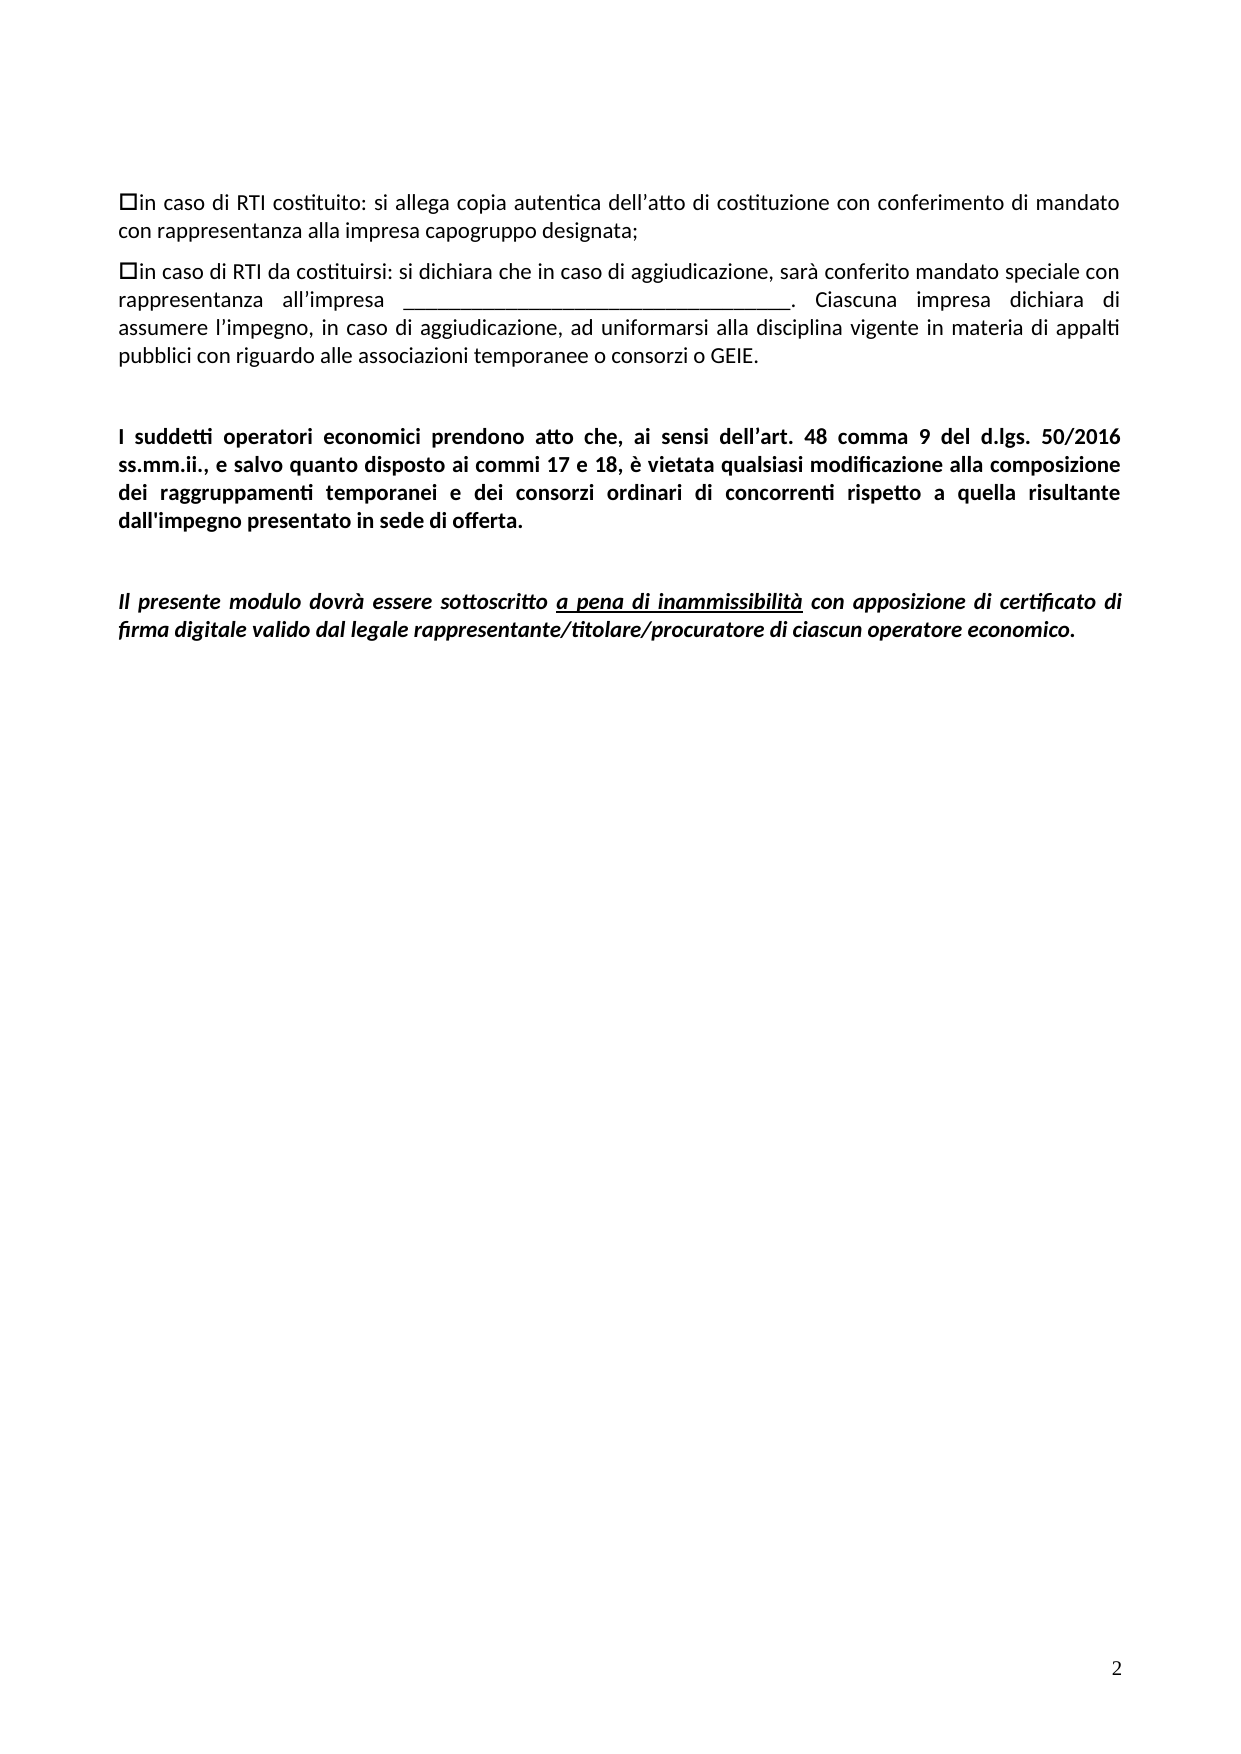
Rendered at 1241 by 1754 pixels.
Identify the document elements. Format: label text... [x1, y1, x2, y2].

text Il presente modulo dovrà essere sottoscritto a pena di inammissibilità con apposizione di certificato di firma digitale valido dal legale rappresentante/titolare/procuratore di ciascun operatore economico. [118, 587, 1122, 643]
text in caso di RTI da costituirsi: si dichiara che in caso di aggiudicazione, sarà conferito mandato speciale con rappresentanza all’impresa __________________________________. Ciascuna impresa dichiara di assumere l’impegno, in caso di aggiudicazione, ad uniformarsi alla disciplina vigente in materia di appalti pubblici con riguardo alle associazioni temporanee o consorzi o GEIE. [118, 257, 1122, 369]
text I suddetti operatori economici prendono atto che, ai sensi dell’art. 48 comma 9 del d.lgs. 50/2016 ss.mm.ii., e salvo quanto disposto ai commi 17 e 18, è vietata qualsiasi modificazione alla composizione dei raggruppamenti temporanei e dei consorzi ordinari di concorrenti rispetto a quella risultante dall'impegno presentato in sede di offerta. [118, 422, 1122, 534]
text in caso di RTI costituito: si allega copia autentica dell’atto di costituzione con conferimento di mandato con rappresentanza alla impresa capogruppo designata; [118, 188, 1122, 244]
